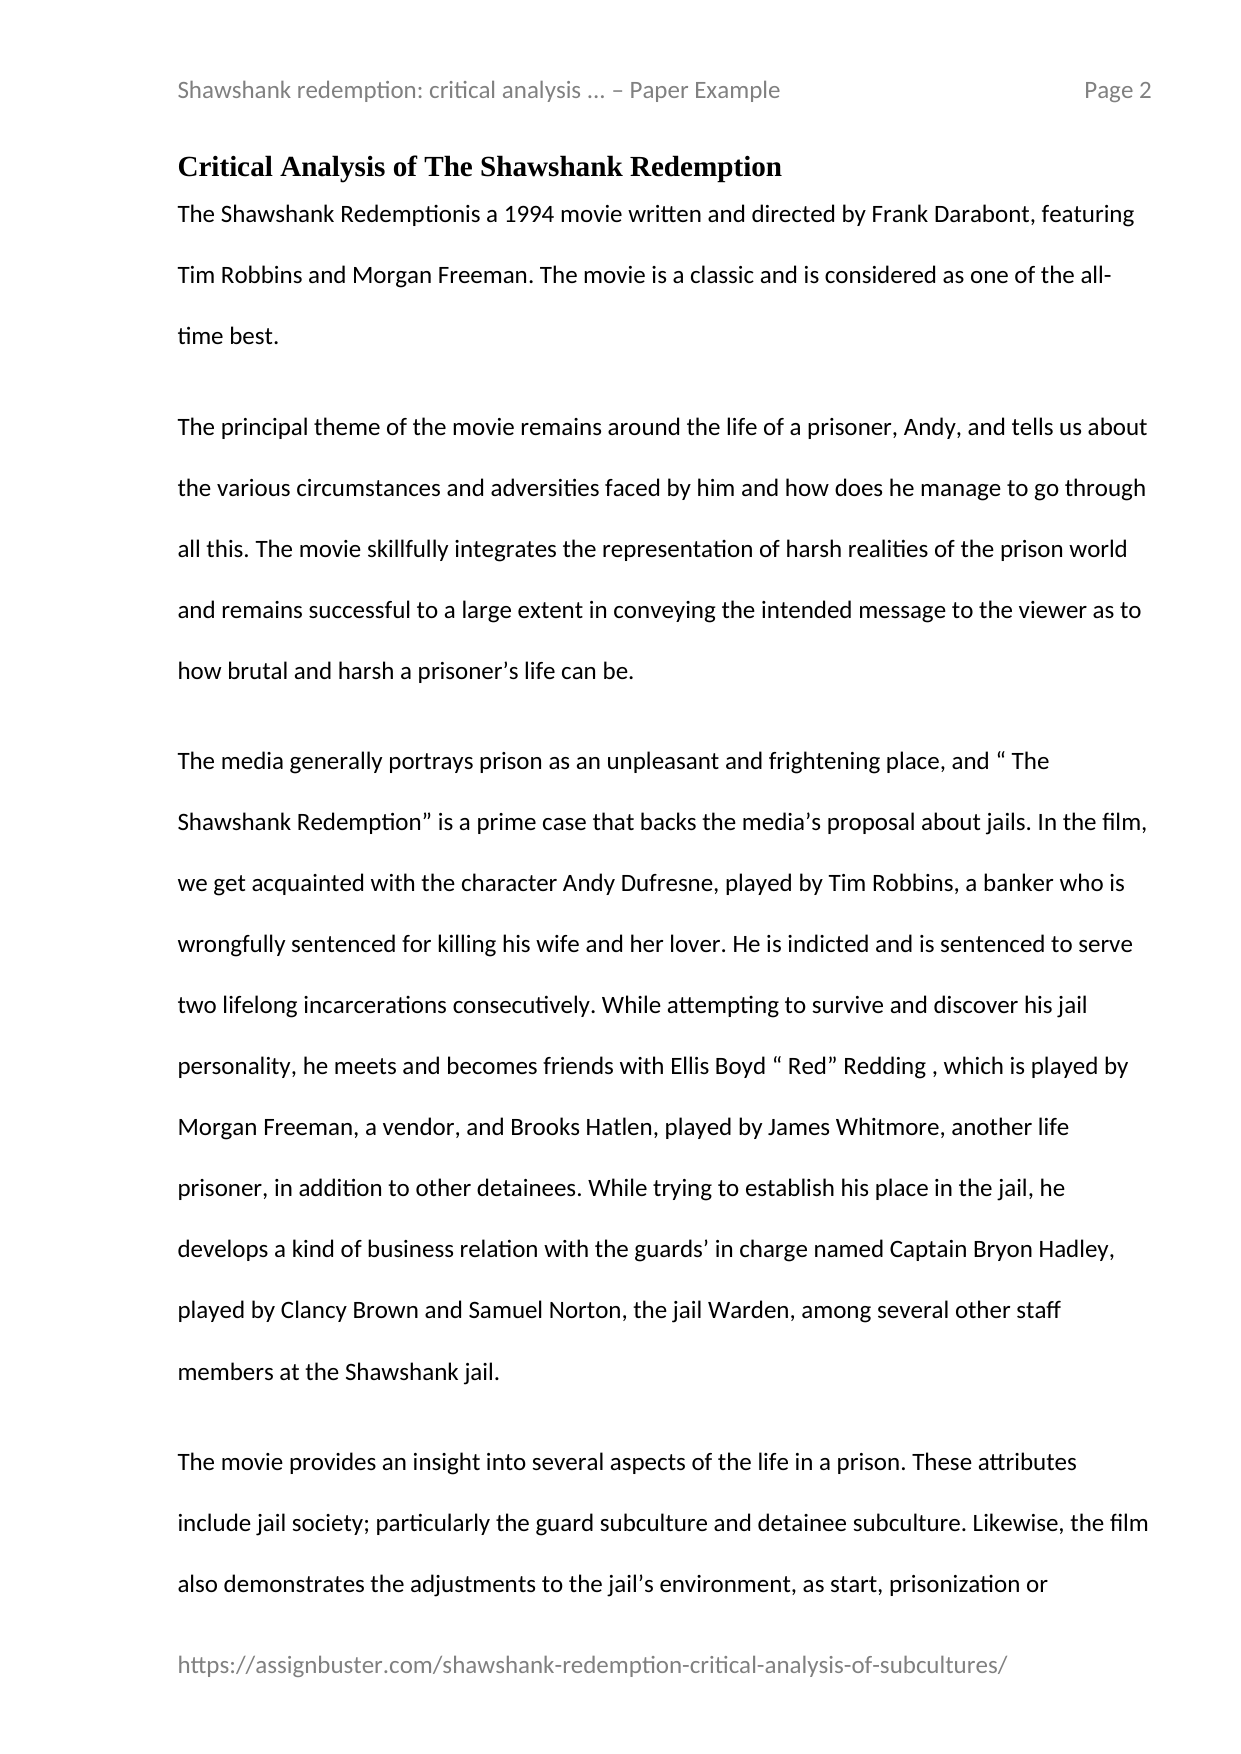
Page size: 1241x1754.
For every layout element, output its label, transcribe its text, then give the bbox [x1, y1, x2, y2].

text The principal theme of the movie remains around the life of a prisoner, Andy, and tells us about the various circumstances and adversities faced by him and how does he manage to go through all this. The movie skillfully integrates the representation of harsh realities of the prison world and remains successful to a large extent in conveying the intended message to the viewer as to how brutal and harsh a prisoner’s life can be. [177, 411, 1152, 685]
text The media generally portrays prison as an unpleasant and frightening place, and “ The Shawshank Redemption” is a prime case that backs the media’s proposal about jails. In the film, we get acquainted with the character Andy Dufresne, played by Tim Robbins, a banker who is wrongfully sentenced for killing his wife and her lover. He is indicted and is sentenced to serve two lifelong incarcerations consecutively. While attempting to survive and discover his jail personality, he meets and becomes friends with Ellis Boyd “ Red” Redding , which is played by Morgan Freeman, a vendor, and Brooks Hatlen, played by James Whitmore, another life prisoner, in addition to other detainees. While trying to establish his place in the jail, he develops a kind of business relation with the guards’ in charge named Captain Bryon Hadley, played by Clancy Brown and Samuel Norton, the jail Warden, among several other staff members at the Shawshank jail. [177, 745, 1152, 1386]
subtitle Critical Analysis of The Shawshank Redemption [177, 149, 1152, 183]
text The Shawshank Redemptionis a 1994 movie written and directed by Frank Darabont, featuring Tim Robbins and Morgan Freeman. The movie is a classic and is considered as one of the all-time best. [177, 198, 1152, 351]
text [177, 1446, 1152, 1599]
